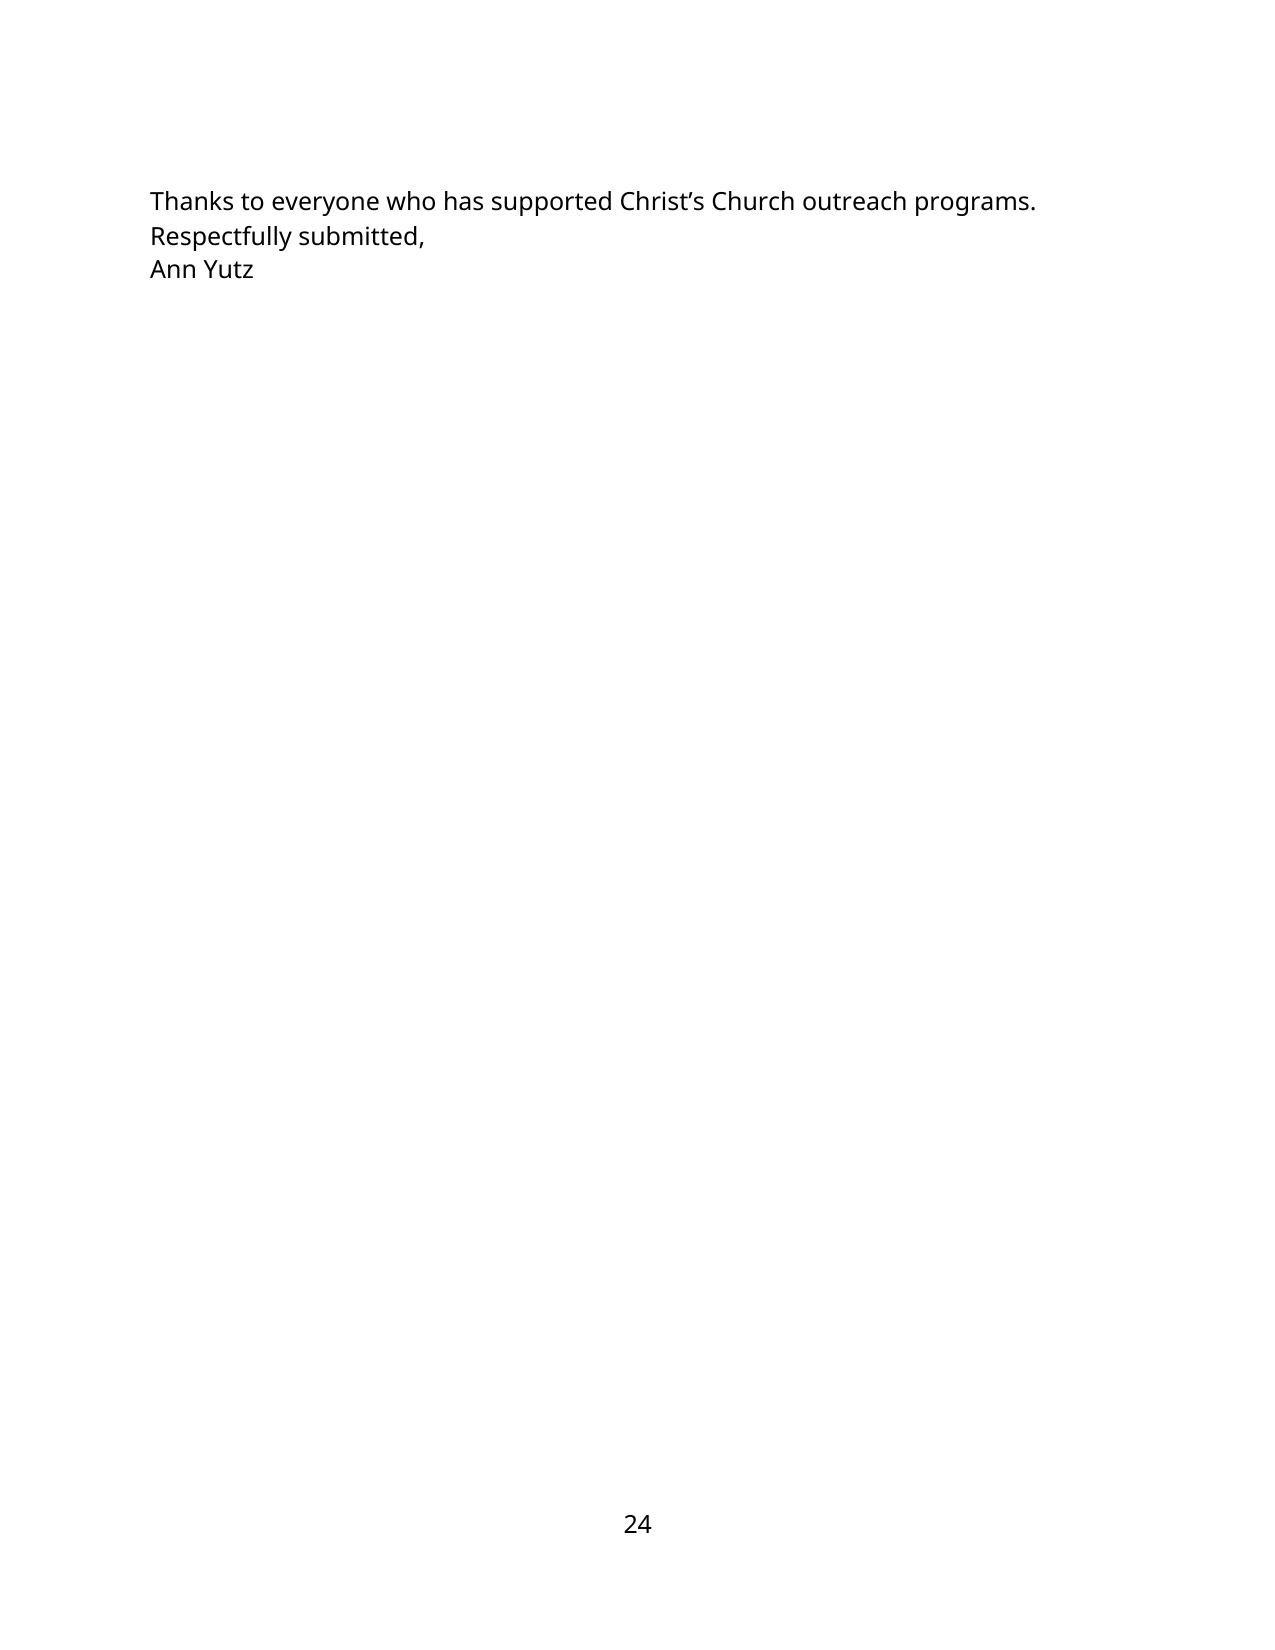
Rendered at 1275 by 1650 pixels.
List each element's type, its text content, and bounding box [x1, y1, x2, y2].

text Ann Yutz [150, 252, 1125, 286]
text Respectfully submitted, [150, 218, 1125, 252]
text Thanks to everyone who has supported Christ’s Church outreach programs. [150, 184, 1125, 218]
